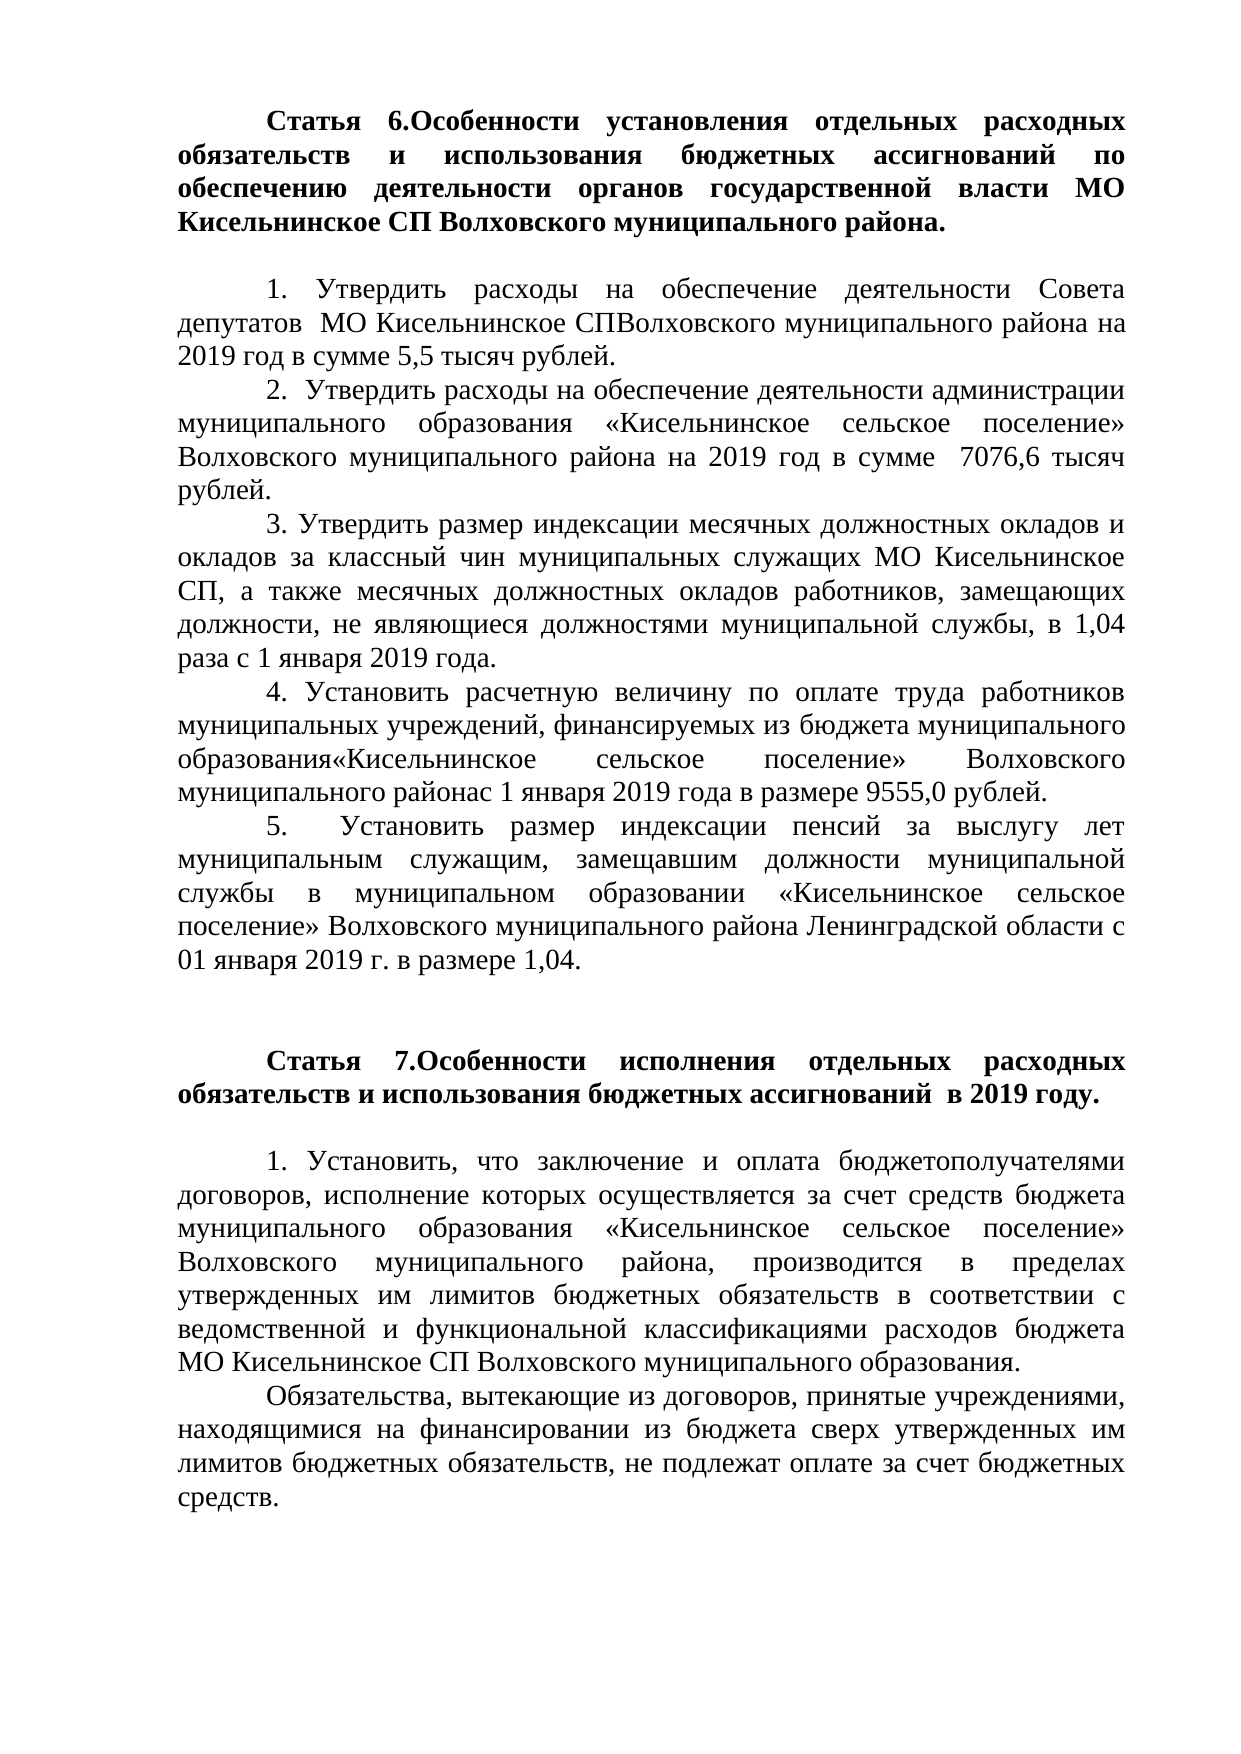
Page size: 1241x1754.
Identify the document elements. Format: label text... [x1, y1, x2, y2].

text 3. Утвердить размер индексации месячных должностных окладов и окладов за классный чин муниципальных служащих МО Кисельнинское СП, а также месячных должностных окладов работников, замещающих должности, не являющиеся должностями муниципальной службы, в 1,04 раза с 1 января 2019 года. [177, 506, 1126, 674]
text 2. Утвердить расходы на обеспечение деятельности администрации муниципального образования «Кисельнинское сельское поселение» Волховского муниципального района на 2019 год в сумме 7076,6 тысяч рублей. [177, 372, 1126, 506]
text 1. Установить, что заключение и оплата бюджетополучателями договоров, исполнение которых осуществляется за счет средств бюджета муниципального образования «Кисельнинское сельское поселение» Волховского муниципального района, производится в пределах утвержденных им лимитов бюджетных обязательств в соответствии с ведомственной и функциональной классификациями расходов бюджета МО Кисельнинское СП Волховского муниципального образования. [177, 1143, 1126, 1378]
text 1. Утвердить расходы на обеспечение деятельности Совета депутатов МО Кисельнинское СПВолховского муниципального района на 2019 год в сумме 5,5 тысяч рублей. [177, 271, 1126, 372]
text Обязательства, вытекающие из договоров, принятые учреждениями, находящимися на финансировании из бюджета сверх утвержденных им лимитов бюджетных обязательств, не подлежат оплате за счет бюджетных средств. [177, 1378, 1126, 1512]
text 5. Установить размер индексации пенсий за выслугу лет муниципальным служащим, замещавшим должности муниципальной службы в муниципальном образовании «Кисельнинское сельское поселение» Волховского муниципального района Ленинградской области с 01 января 2019 г. в размере 1,04. [177, 808, 1126, 976]
text Статья 6.Особенности установления отдельных расходных обязательств и использования бюджетных ассигнований по обеспечению деятельности органов государственной власти МО Кисельнинское СП Волховского муниципального района. [177, 103, 1126, 238]
text Статья 7.Особенности исполнения отдельных расходных обязательств и использования бюджетных ассигнований в 2019 году. [177, 1043, 1126, 1110]
text 4. Установить расчетную величину по оплате труда работников муниципальных учреждений, финансируемых из бюджета муниципального образования«Кисельнинское сельское поселение» Волховского муниципального районас 1 января 2019 года в размере 9555,0 рублей. [177, 674, 1126, 808]
